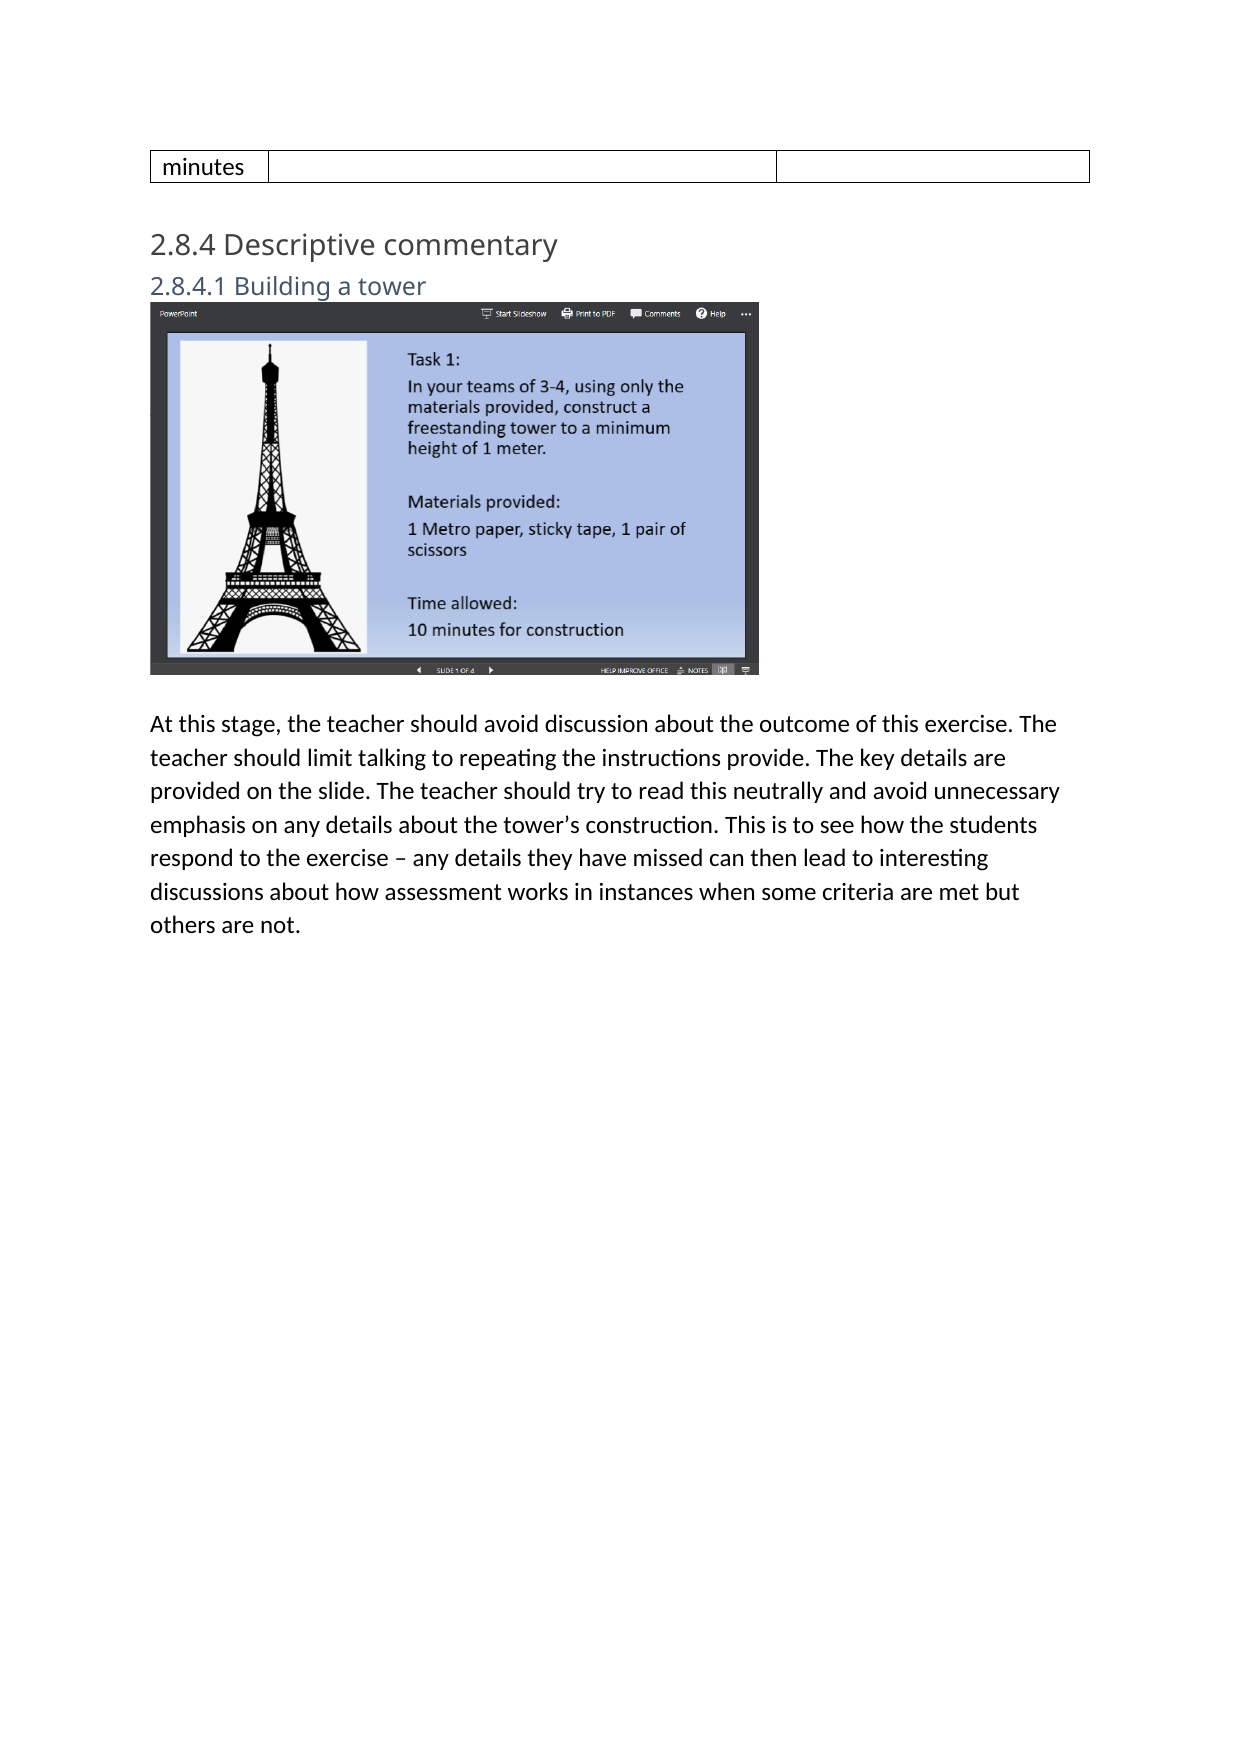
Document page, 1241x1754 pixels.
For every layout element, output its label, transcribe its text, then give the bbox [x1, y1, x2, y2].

subtitle 2.8.4 Descriptive commentary [150, 224, 1090, 264]
text At this stage, the teacher should avoid discussion about the outcome of this exercise. The teacher should limit talking to repeating the instructions provide. The key details are provided on the slide. The teacher should try to read this neutrally and avoid unnecessary emphasis on any details about the tower’s construction. This is to see how the students respond to the exercise – any details they have missed can then lead to interesting discussions about how assessment works in instances when some criteria are met but others are not. [150, 708, 1090, 940]
table_cell [777, 151, 1089, 182]
subtitle 2.8.4.1 Building a tower [150, 268, 1090, 302]
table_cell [269, 151, 776, 182]
picture [150, 302, 759, 675]
table_cell 5 minutes [151, 151, 268, 182]
